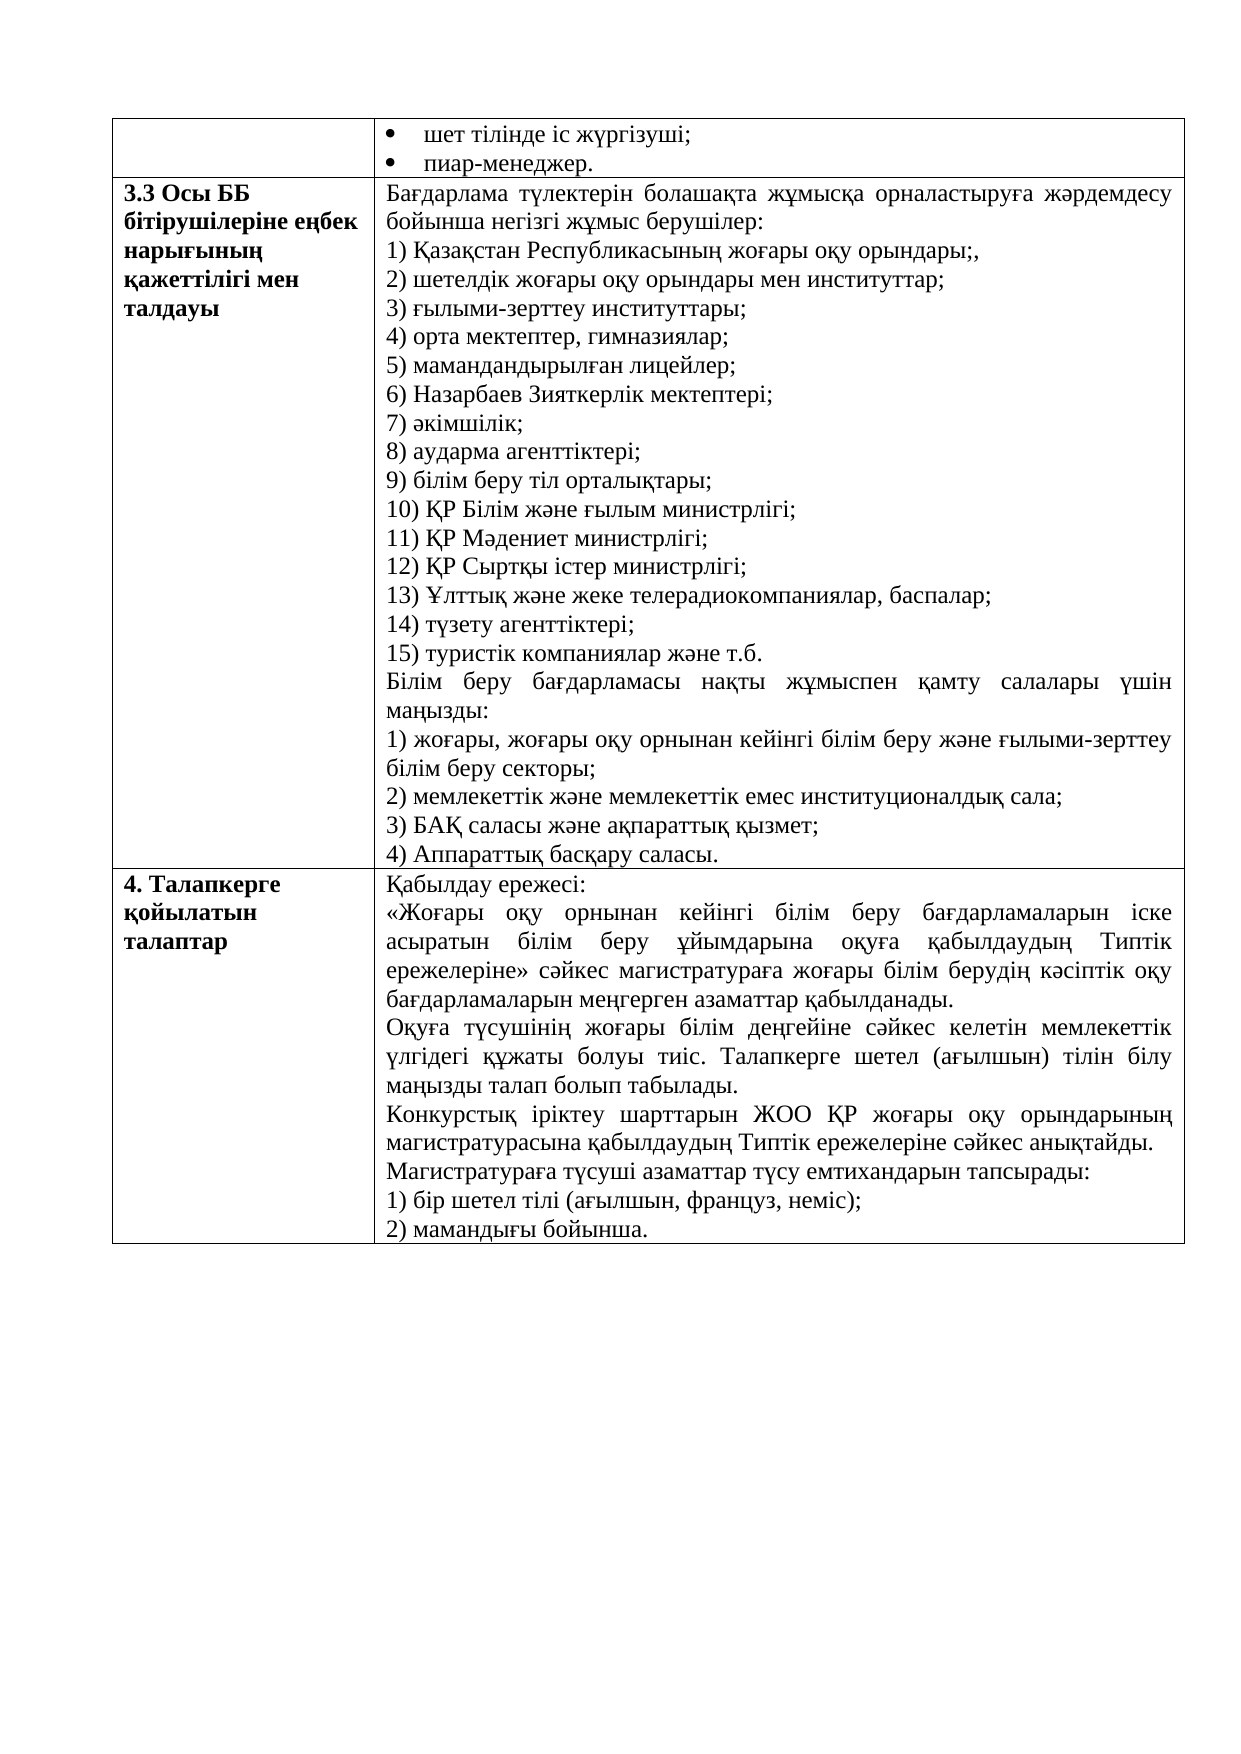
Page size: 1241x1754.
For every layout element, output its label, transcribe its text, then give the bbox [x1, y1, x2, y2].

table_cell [375, 119, 1184, 177]
table_cell 3.3 Осы ББ бітірушілеріне еңбек нарығының қажеттілігі мен талдауы [113, 178, 374, 868]
table_cell Бағдарлама түлектерін болашақта жұмысқа орналастыруға жәрдемдесу бойынша негізгі жұмыс берушілер: 1) Қазақстан Республикасының жоғары оқу орындары;, 2) шетелдік жоғары оқу орындары мен институттар; 3) ғылыми-зерттеу институттары; 4) орта мектептер, гимназиялар; 5) мамандандырылған лицейлер; 6) Назарбаев Зияткерлік мектептері; 7) әкімшілік; 8) аударма агенттіктері; 9) білім беру тіл орталықтары; 10) ҚР Білім және ғылым министрлігі; 11) ҚР Мәдениет министрлігі; 12) ҚР Сыртқы істер министрлігі; 13) Ұлттық және жеке телерадиокомпаниялар, баспалар; 14) түзету агенттіктері; 15) туристік компаниялар және т.б. Білім беру бағдарламасы нақты жұмыспен қамту салалары үшін маңызды: 1) жоғары, жоғары оқу орнынан кейінгі білім беру және ғылыми-зерттеу білім беру секторы; 2) мемлекеттік және мемлекеттік емес институционалдық сала; 3) БАҚ саласы және ақпараттық қызмет; 4) Аппараттық басқару саласы. [375, 178, 1184, 868]
table_cell Қабылдау ережесі: «Жоғары оқу орнынан кейінгі білім беру бағдарламаларын іске асыратын білім беру ұйымдарына оқуға қабылдаудың Типтік ережелеріне» сәйкес магистратураға жоғары білім берудің кәсіптік оқу бағдарламаларын меңгерген азаматтар қабылданады. Оқуға түсушінің жоғары білім деңгейіне сәйкес келетін мемлекеттік үлгідегі құжаты болуы тиіс. Талапкерге шетел (ағылшын) тілін білу маңызды талап болып табылады. Конкурстық іріктеу шарттарын ЖОО ҚР жоғары оқу орындарының магистратурасына қабылдаудың Типтік ережелеріне сәйкес анықтайды. Магистратураға түсуші азаматтар түсу емтихандарын тапсырады: 1) бір шетел тілі (ағылшын, француз, неміс); 2) мамандығы бойынша. [375, 869, 1184, 1242]
table_cell 4. Талапкерге қойылатын талаптар [113, 869, 374, 1242]
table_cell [113, 119, 374, 177]
